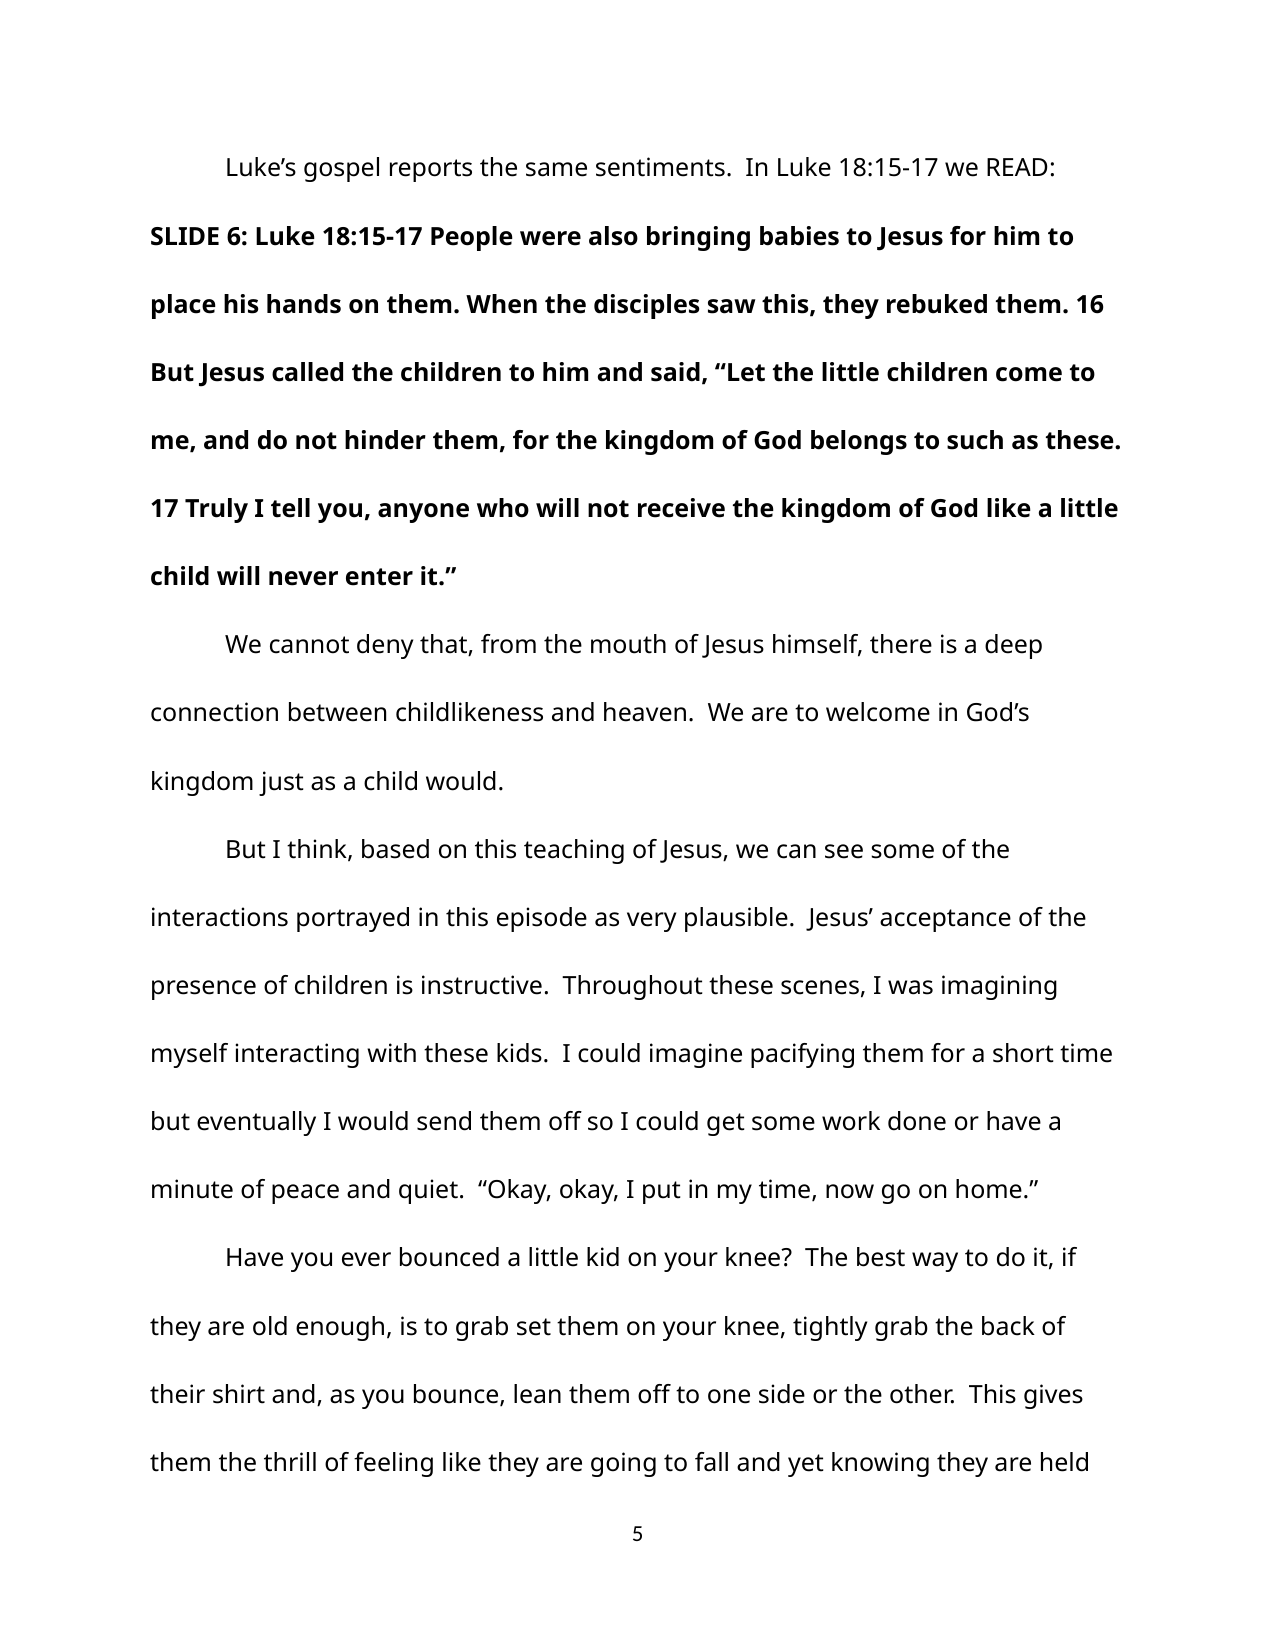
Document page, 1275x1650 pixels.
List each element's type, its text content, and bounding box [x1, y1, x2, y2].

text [150, 1240, 1125, 1478]
text We cannot deny that, from the mouth of Jesus himself, there is a deep connection between childlikeness and heaven. We are to welcome in God’s kingdom just as a child would. [150, 627, 1125, 797]
text SLIDE 6: Luke 18:15-17 People were also bringing babies to Jesus for him to place his hands on them. When the disciples saw this, they rebuked them. 16 But Jesus called the children to him and said, “Let the little children come to me, and do not hinder them, for the kingdom of God belongs to such as these. 17 Truly I tell you, anyone who will not receive the kingdom of God like a little child will never enter it.” [150, 218, 1125, 593]
text But I think, based on this teaching of Jesus, we can see some of the interactions portrayed in this episode as very plausible. Jesus’ acceptance of the presence of children is instructive. Throughout these scenes, I was imagining myself interacting with these kids. I could imagine pacifying them for a short time but eventually I would send them off so I could get some work done or have a minute of peace and quiet. “Okay, okay, I put in my time, now go on home.” [150, 831, 1125, 1206]
text Luke’s gospel reports the same sentiments. In Luke 18:15-17 we READ: [150, 150, 1125, 184]
